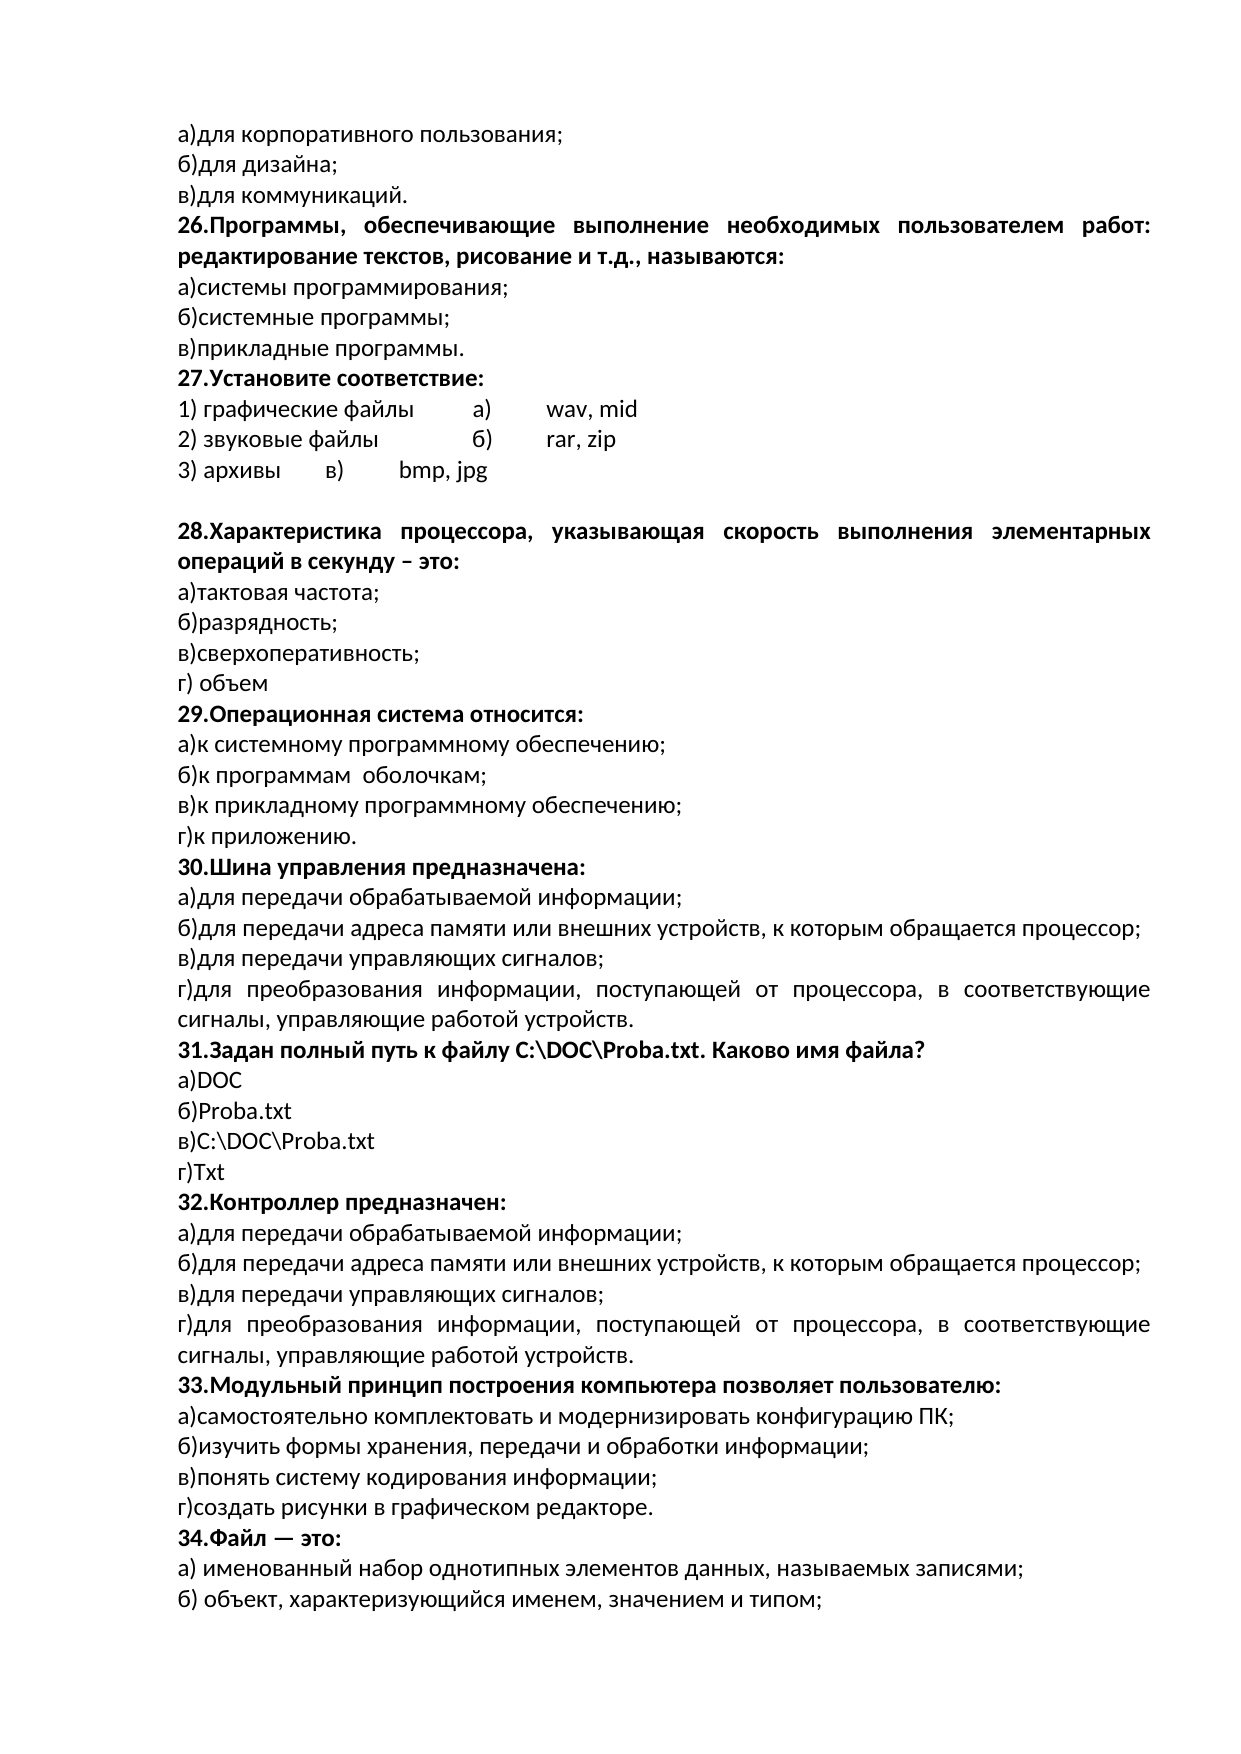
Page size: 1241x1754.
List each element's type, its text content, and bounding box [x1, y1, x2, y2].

text г) объем [177, 667, 1152, 698]
text 29.Операционная система относится: [177, 698, 1152, 728]
text a)самостоятельно комплектовать и модернизировать конфигурацию ПК; [177, 1400, 1152, 1431]
text б)для передачи адреса памяти или внешних устройств, к которым обращается процессор; [177, 912, 1152, 942]
text б)системные программы; [177, 301, 1152, 332]
text 3) архивы в) bmp, jpg [177, 454, 1152, 484]
text 31.Задан полный путь к файлу C:\DOC\Proba.txt. Каково имя файла? [177, 1034, 1152, 1064]
text a)для передачи обрабатываемой информации; [177, 881, 1152, 912]
text в)сверхоперативность; [177, 637, 1152, 667]
text в)для коммуникаций. [177, 179, 1152, 210]
text а) именованный набор однотипных элементов данных, называемых записями; [177, 1553, 1152, 1583]
text в)для передачи управляющих сигналов; [177, 1278, 1152, 1308]
text 33.Модульный принцип построения компьютера позволяет пользователю: [177, 1369, 1152, 1400]
text б)изучить формы хранения, передачи и обработки информации; [177, 1431, 1152, 1461]
text б)для передачи адреса памяти или внешних устройств, к которым обращается процессор; [177, 1247, 1152, 1278]
text б)для дизайна; [177, 149, 1152, 179]
text а)к системному программному обеспечению; [177, 728, 1152, 759]
text а)системы программирования; [177, 271, 1152, 301]
text б) объект, характеризующийся именем, значением и типом; [177, 1583, 1152, 1614]
text a)тактовая частота; [177, 576, 1152, 606]
text 2) звуковые файлы б) rar, zip [177, 423, 1152, 454]
text 1) графические файлы a) wav, mid [177, 393, 1152, 423]
text a)DOC [177, 1064, 1152, 1095]
text a)для передачи обрабатываемой информации; [177, 1217, 1152, 1247]
text г)Txt [177, 1156, 1152, 1186]
text 28.Характеристика процессора, указывающая скорость выполнения элементарных операций в секунду – это: [177, 515, 1152, 576]
text б)к программам оболочкам; [177, 759, 1152, 789]
text г)для преобразования информации, поступающей от процессора, в соответствующие сигналы, управляющие работой устройств. [177, 973, 1152, 1034]
text в)для передачи управляющих сигналов; [177, 942, 1152, 973]
text 30.Шина управления предназначена: [177, 851, 1152, 881]
text в)прикладные программы. [177, 332, 1152, 362]
text 34.Файл — это: [177, 1522, 1152, 1553]
text в)C:\DOC\Proba.txt [177, 1125, 1152, 1156]
text б)разрядность; [177, 606, 1152, 637]
text в)понять систему кодирования информации; [177, 1461, 1152, 1492]
text б)Proba.txt [177, 1095, 1152, 1125]
text а)для корпоративного пользования; [177, 118, 1152, 149]
text 32.Контроллер предназначен: [177, 1186, 1152, 1217]
text в)к прикладному программному обеспечению; [177, 789, 1152, 820]
text 27.Установите соответствие: [177, 362, 1152, 393]
text г)для преобразования информации, поступающей от процессора, в соответствующие сигналы, управляющие работой устройств. [177, 1308, 1152, 1369]
text г)создать рисунки в графическом редакторе. [177, 1492, 1152, 1522]
text 26.Программы, обеспечивающие выполнение необходимых пользователем работ: редактирование текстов, рисование и т.д., называются: [177, 210, 1152, 271]
text г)к приложению. [177, 820, 1152, 851]
